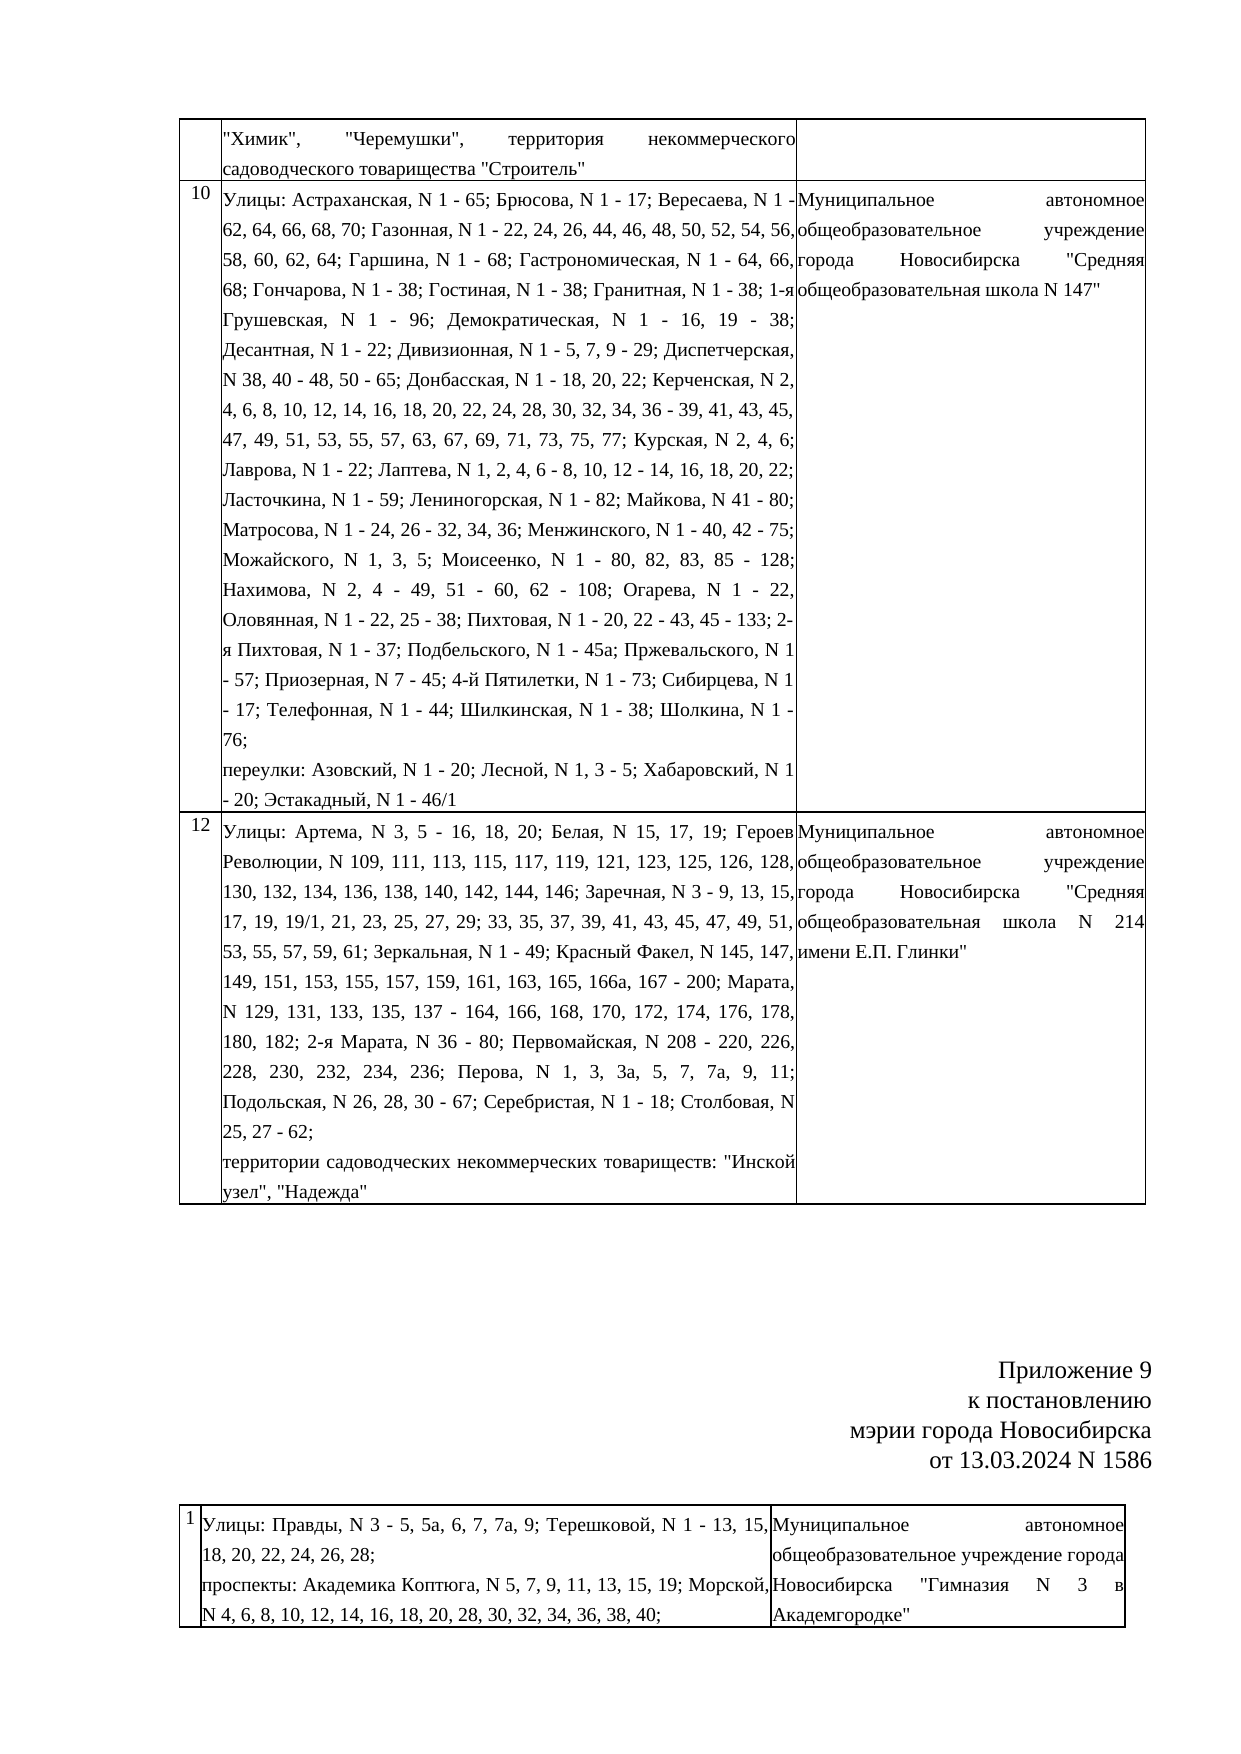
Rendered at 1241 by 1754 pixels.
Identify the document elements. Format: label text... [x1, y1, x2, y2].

table_cell 5 [180, 120, 221, 180]
table_cell Улицы: Артема, N 3, 5 - 16, 18, 20; Белая, N 15, 17, 19; Героев Революции, N 109, 111, 113, 115, 117, 119, 121, 123, 125, 126, 128, 130, 132, 134, 136, 138, 140, 142, 144, 146; Заречная, N 3 - 9, 13, 15, 17, 19, 19/1, 21, 23, 25, 27, 29; 33, 35, 37, 39, 41, 43, 45, 47, 49, 51, 53, 55, 57, 59, 61; Зеркальная, N 1 - 49; Красный Факел, N 145, 147, 149, 151, 153, 155, 157, 159, 161, 163, 165, 166а, 167 - 200; Марата, N 129, 131, 133, 135, 137 - 164, 166, 168, 170, 172, 174, 176, 178, 180, 182; 2-я Марата, N 36 - 80; Первомайская, N 208 - 220, 226, 228, 230, 232, 234, 236; Перова, N 1, 3, 3а, 5, 7, 7а, 9, 11; Подольская, N 26, 28, 30 - 67; Серебристая, N 1 - 18; Столбовая, N 25, 27 - 62; территории садоводческих некоммерческих товариществ: "Инской узел", "Надежда" [222, 813, 796, 1203]
table_cell Муниципальное автономное общеобразовательное учреждение города Новосибирска "Средняя общеобразовательная школа N 214 имени Е.П. Глинки" [797, 813, 1145, 1203]
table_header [202, 1506, 770, 1626]
table_header 1 [180, 1506, 200, 1626]
text к постановлению [177, 1384, 1152, 1414]
text от 13.03.2024 N 1586 [177, 1444, 1152, 1474]
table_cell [222, 120, 796, 180]
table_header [772, 1506, 1124, 1626]
table_cell 10 [180, 181, 221, 811]
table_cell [797, 120, 1145, 180]
text Приложение 9 [177, 1354, 1152, 1384]
table_cell 12 [180, 813, 221, 1203]
table_cell Муниципальное автономное общеобразовательное учреждение города Новосибирска "Средняя общеобразовательная школа N 147" [797, 181, 1145, 811]
table_cell Улицы: Астраханская, N 1 - 65; Брюсова, N 1 - 17; Вересаева, N 1 - 62, 64, 66, 68, 70; Газонная, N 1 - 22, 24, 26, 44, 46, 48, 50, 52, 54, 56, 58, 60, 62, 64; Гаршина, N 1 - 68; Гастрономическая, N 1 - 64, 66, 68; Гончарова, N 1 - 38; Гостиная, N 1 - 38; Гранитная, N 1 - 38; 1-я Грушевская, N 1 - 96; Демократическая, N 1 - 16, 19 - 38; Десантная, N 1 - 22; Дивизионная, N 1 - 5, 7, 9 - 29; Диспетчерская, N 38, 40 - 48, 50 - 65; Донбасская, N 1 - 18, 20, 22; Керченская, N 2, 4, 6, 8, 10, 12, 14, 16, 18, 20, 22, 24, 28, 30, 32, 34, 36 - 39, 41, 43, 45, 47, 49, 51, 53, 55, 57, 63, 67, 69, 71, 73, 75, 77; Курская, N 2, 4, 6; Лаврова, N 1 - 22; Лаптева, N 1, 2, 4, 6 - 8, 10, 12 - 14, 16, 18, 20, 22; Ласточкина, N 1 - 59; Лениногорская, N 1 - 82; Майкова, N 41 - 80; Матросова, N 1 - 24, 26 - 32, 34, 36; Менжинского, N 1 - 40, 42 - 75; Можайского, N 1, 3, 5; Моисеенко, N 1 - 80, 82, 83, 85 - 128; Нахимова, N 2, 4 - 49, 51 - 60, 62 - 108; Огарева, N 1 - 22, Оловянная, N 1 - 22, 25 - 38; Пихтовая, N 1 - 20, 22 - 43, 45 - 133; 2-я Пихтовая, N 1 - 37; Подбельского, N 1 - 45а; Пржевальского, N 1 - 57; Приозерная, N 7 - 45; 4-й Пятилетки, N 1 - 73; Сибирцева, N 1 - 17; Телефонная, N 1 - 44; Шилкинская, N 1 - 38; Шолкина, N 1 - 76; переулки: Азовский, N 1 - 20; Лесной, N 1, 3 - 5; Хабаровский, N 1 - 20; Эстакадный, N 1 - 46/1 [222, 181, 796, 811]
text мэрии города Новосибирска [177, 1414, 1152, 1444]
